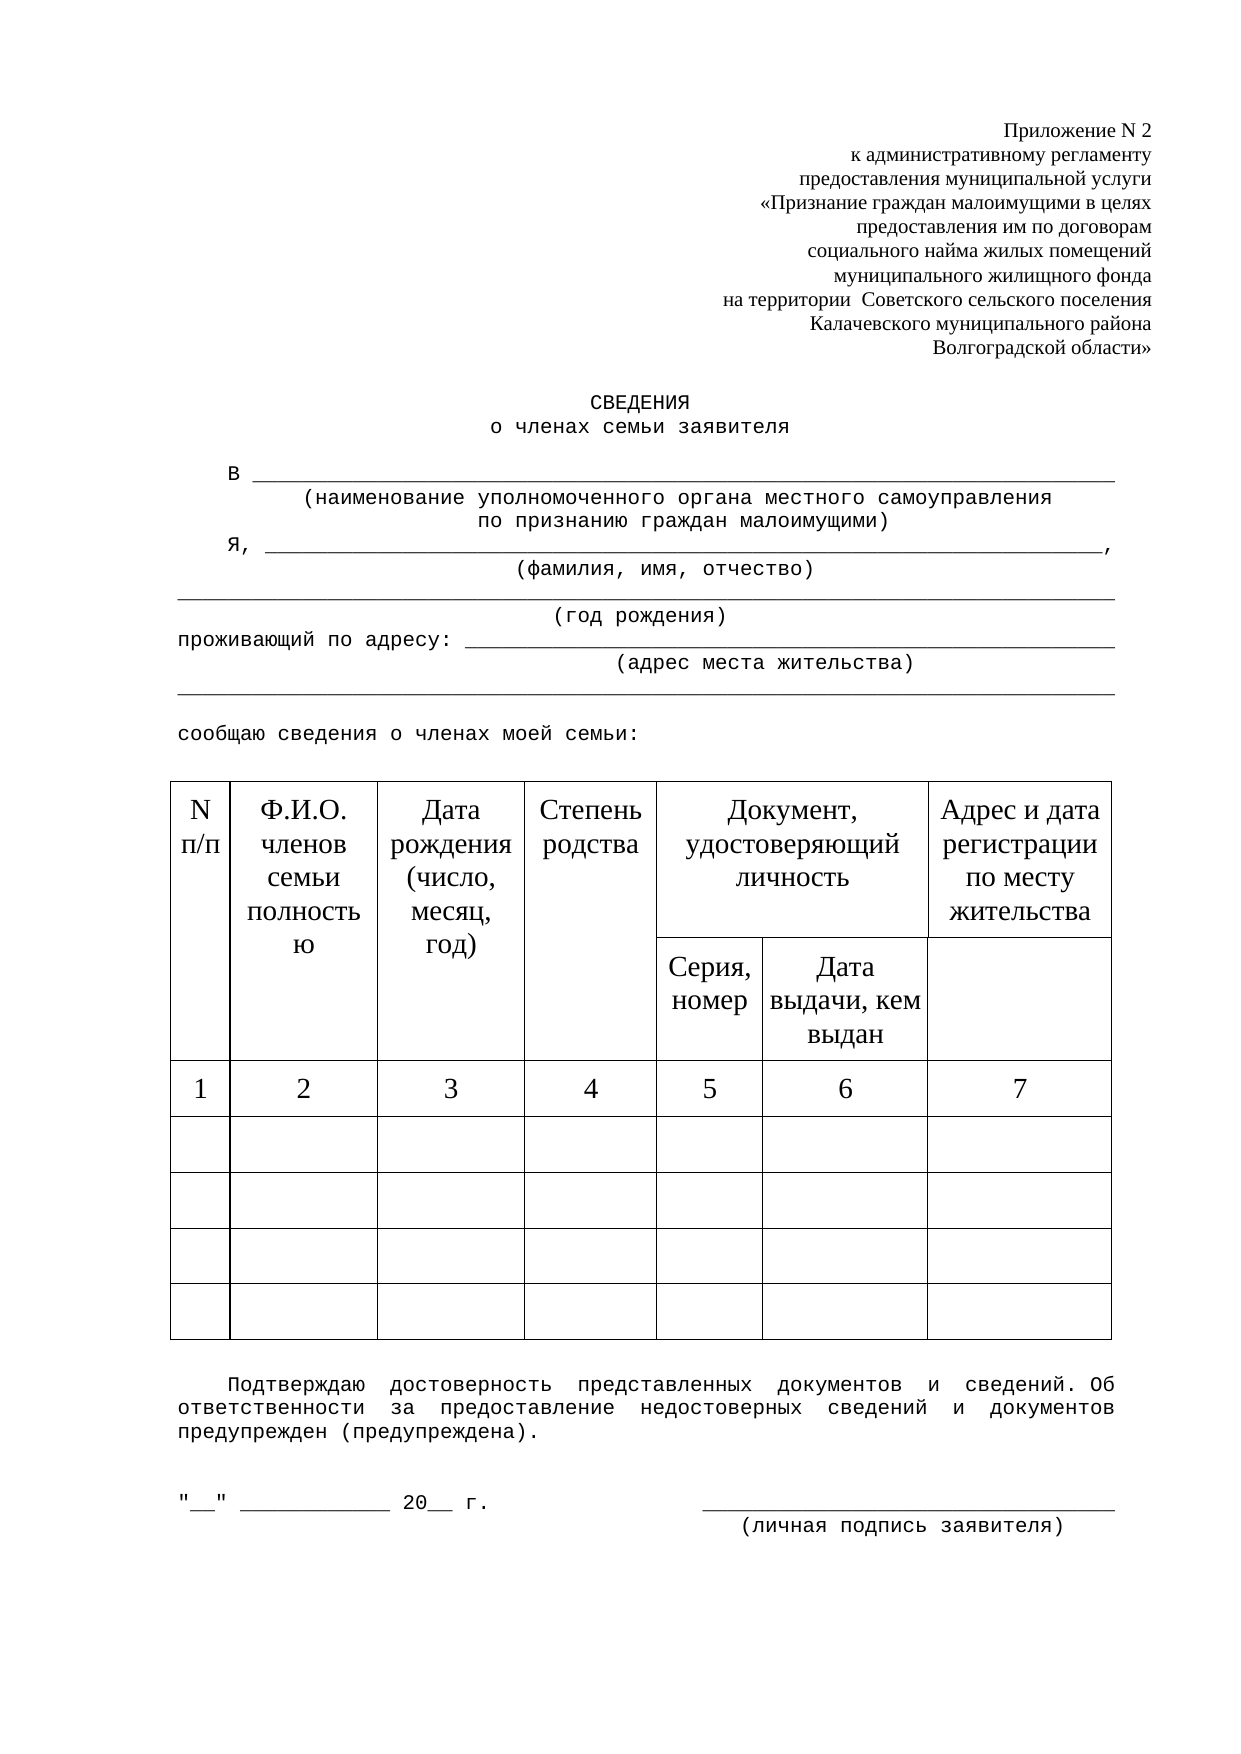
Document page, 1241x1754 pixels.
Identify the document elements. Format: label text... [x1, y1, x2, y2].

table_cell 2 [231, 1061, 377, 1116]
list ответственности за предоставление недостоверных сведений и документов [177, 1397, 1152, 1421]
table_header Ф.И.О. членов семьи полностью [231, 782, 377, 1060]
table_cell [171, 1229, 229, 1283]
list "__" ____________ 20__ г. _________________________________ [177, 1492, 1152, 1516]
table_cell [657, 1229, 762, 1283]
list Подтверждаю достоверность представленных документов и сведений. Об [177, 1374, 1152, 1397]
table_cell [928, 1173, 1111, 1227]
table_cell 4 [525, 1061, 656, 1116]
table_cell [525, 1284, 656, 1339]
table_cell Серия, номер [657, 938, 762, 1060]
list проживающий по адресу: ____________________________________________________ [177, 629, 1152, 652]
text предоставления муниципальной услуги [177, 166, 1152, 190]
table_cell [231, 1284, 377, 1339]
table_cell [525, 1229, 656, 1283]
list (личная подпись заявителя) [177, 1516, 1152, 1539]
table_cell [231, 1229, 377, 1283]
table_cell [378, 1284, 524, 1339]
table_cell [763, 1117, 927, 1172]
text предоставления им по договорам [177, 214, 1152, 238]
list (фамилия, имя, отчество) [177, 558, 1152, 581]
table_header Документ, удостоверяющий личность [657, 782, 928, 937]
table_cell 5 [657, 1061, 762, 1116]
table_cell [657, 1117, 762, 1172]
table_cell [378, 1173, 524, 1227]
text социального найма жилых помещений [177, 238, 1152, 262]
table_cell [928, 938, 1111, 1060]
table_header N п/п [171, 782, 229, 1060]
table_cell 6 [763, 1061, 927, 1116]
text Волгоградской области» [177, 335, 1152, 359]
list (наименование уполномоченного органа местного самоуправления [177, 487, 1152, 511]
text к административному регламенту [177, 142, 1152, 166]
text на территории Советского сельского поселения [177, 287, 1152, 311]
table_cell [763, 1229, 927, 1283]
table_cell Дата выдачи, кем выдан [763, 938, 927, 1060]
list предупрежден (предупреждена). [177, 1421, 1152, 1444]
text «Признание граждан малоимущими в целях [177, 190, 1152, 214]
table_cell 7 [928, 1061, 1111, 1116]
table_cell [171, 1284, 229, 1339]
list Я, ___________________________________________________________________, [177, 534, 1152, 558]
table_cell [763, 1284, 927, 1339]
table_cell [928, 1284, 1111, 1339]
table_cell [378, 1229, 524, 1283]
table_cell [231, 1117, 377, 1172]
list (адрес места жительства) [177, 652, 1152, 676]
table_cell 1 [171, 1061, 229, 1116]
text Калачевского муниципального района [177, 311, 1152, 335]
table_cell [525, 1117, 656, 1172]
list ___________________________________________________________________________ [177, 676, 1152, 700]
table_cell [928, 1229, 1111, 1283]
table_header Дата рождения (число, месяц, год) [378, 782, 524, 1060]
list Приложение N 2 [177, 118, 1152, 142]
table_cell 3 [378, 1061, 524, 1116]
list СВЕДЕНИЯ [177, 392, 1152, 416]
list ___________________________________________________________________________ [177, 581, 1152, 605]
list по признанию граждан малоимущими) [177, 511, 1152, 534]
table_cell [525, 1173, 656, 1227]
table_cell [171, 1117, 229, 1172]
table_header Адрес и дата регистрации по месту жительства [929, 782, 1111, 937]
list сообщаю сведения о членах моей семьи: [177, 723, 1152, 747]
table_cell [657, 1284, 762, 1339]
list В _____________________________________________________________________ [177, 463, 1152, 487]
text муниципального жилищного фонда [177, 262, 1152, 287]
table_header Степень родства [525, 782, 656, 1060]
table_cell [231, 1173, 377, 1227]
table_cell [928, 1117, 1111, 1172]
table_cell [763, 1173, 927, 1227]
table_cell [657, 1173, 762, 1227]
list (год рождения) [177, 605, 1152, 629]
list о членах семьи заявителя [177, 416, 1152, 439]
table_cell [378, 1117, 524, 1172]
table_cell [171, 1173, 229, 1227]
